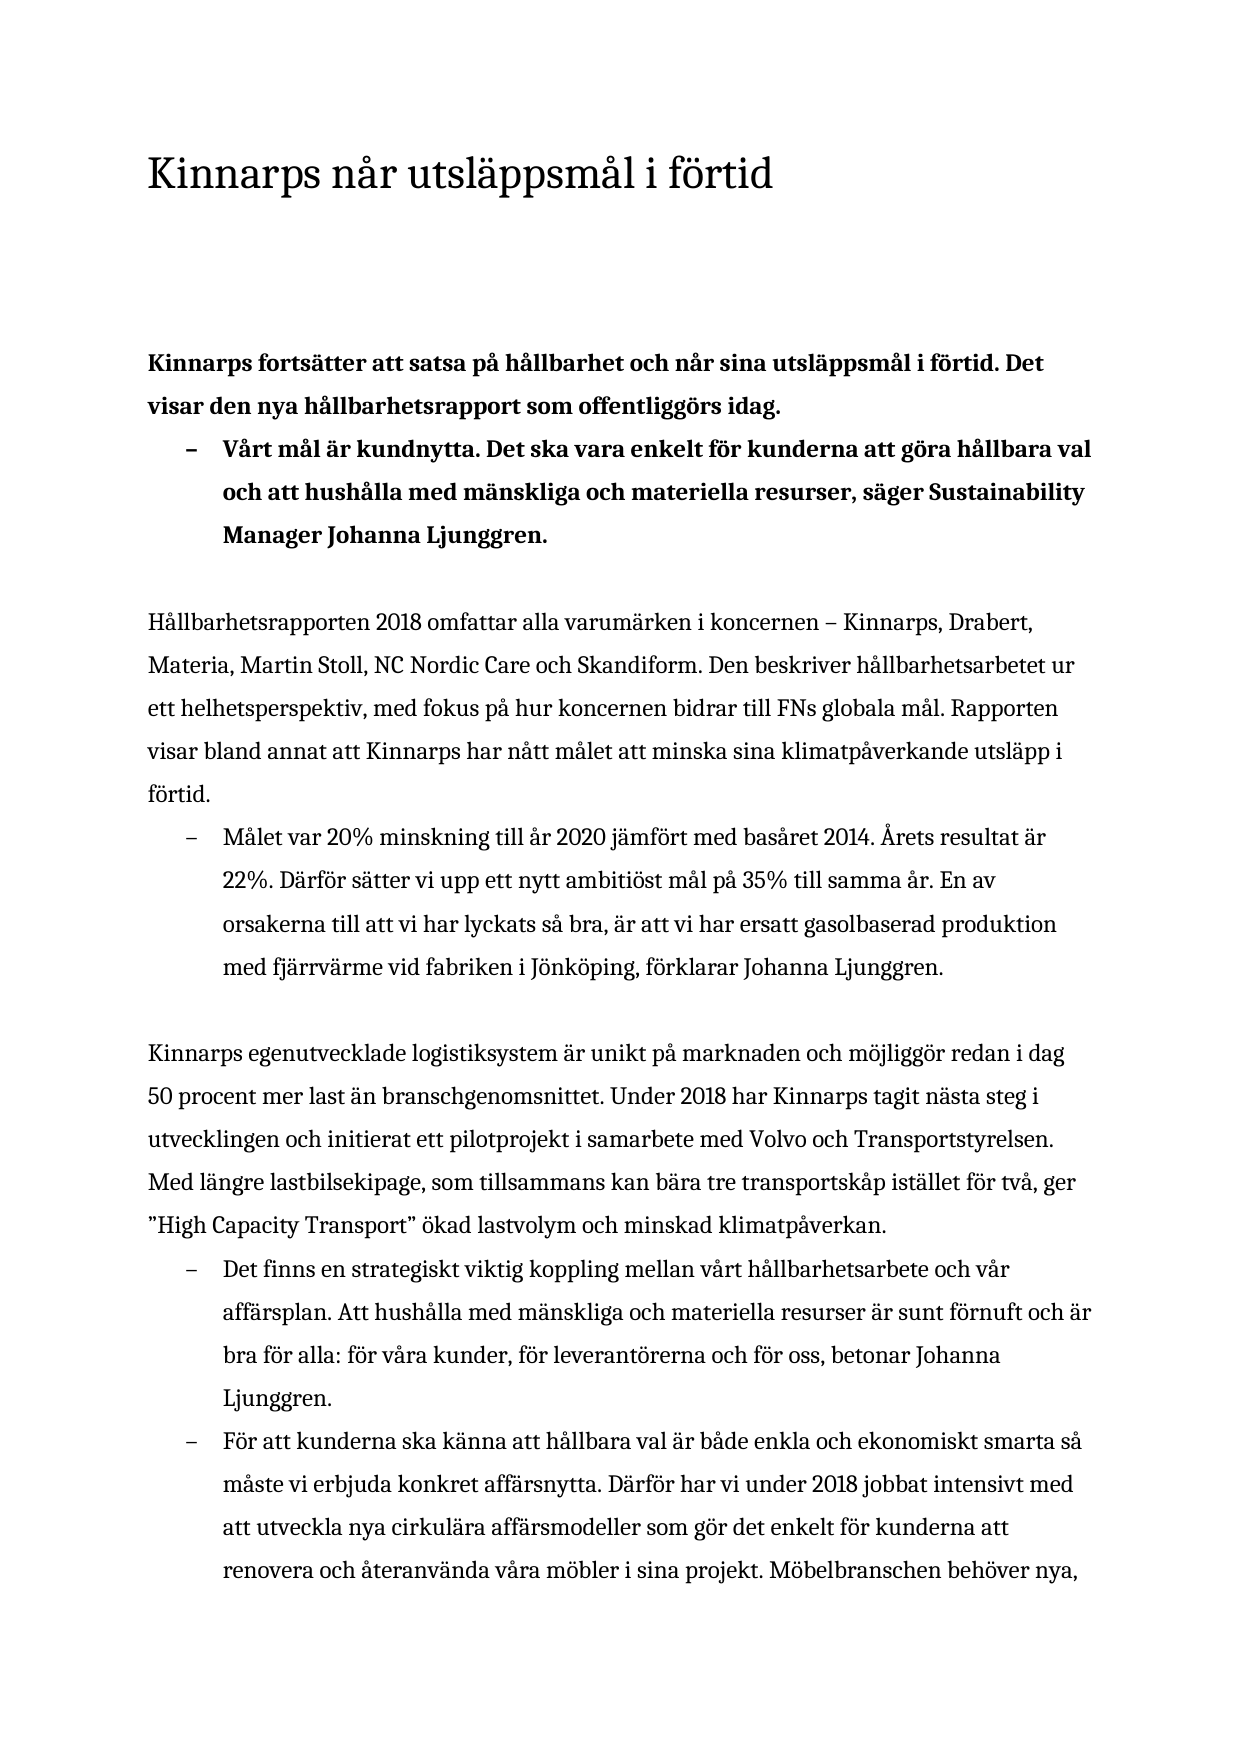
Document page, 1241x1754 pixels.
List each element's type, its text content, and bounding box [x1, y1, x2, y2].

list Målet var 20% minskning till år 2020 jämfört med basåret 2014. Årets resultat är 22%. Därför sätter vi upp ett nytt ambitiöst mål på 35% till samma år. En av orsakerna till att vi har lyckats så bra, är att vi har ersatt gasolbaserad produktion med fjärrvärme vid fabriken i Jönköping, förklarar Johanna Ljunggren. [185, 823, 1093, 981]
text Kinnarps egenutvecklade logistiksystem är unikt på marknaden och möjliggör redan i dag 50 procent mer last än branschgenomsnittet. Under 2018 har Kinnarps tagit nästa steg i utvecklingen och initierat ett pilotprojekt i samarbete med Volvo och Transportstyrelsen. Med längre lastbilsekipage, som tillsammans kan bära tre transportskåp istället för två, ger ”High Capacity Transport” ökad lastvolym och minskad klimatpåverkan. [148, 1039, 1093, 1240]
list Vårt mål är kundnytta. Det ska vara enkelt för kunderna att göra hållbara val och att hushålla med mänskliga och materiella resurser, säger Sustainability Manager Johanna Ljunggren. [185, 435, 1093, 550]
list Det finns en strategiskt viktig koppling mellan vårt hållbarhetsarbete och vår affärsplan. Att hushålla med mänskliga och materiella resurser är sunt förnuft och är bra för alla: för våra kunder, för leverantörerna och för oss, betonar Johanna Ljunggren. [185, 1254, 1093, 1413]
text Kinnarps når utsläppsmål i förtid [148, 148, 1093, 200]
text Hållbarhetsrapporten 2018 omfattar alla varumärken i koncernen – Kinnarps, Drabert, Materia, Martin Stoll, NC Nordic Care och Skandiform. Den beskriver hållbarhetsarbetet ur ett helhetsperspektiv, med fokus på hur koncernen bidrar till FNs globala mål. Rapporten visar bland annat att Kinnarps har nått målet att minska sina klimatpåverkande utsläpp i förtid. [148, 608, 1093, 809]
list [185, 1427, 1093, 1585]
text Kinnarps fortsätter att satsa på hållbarhet och når sina utsläppsmål i förtid. Det visar den nya hållbarhetsrapport som offentliggörs idag. [148, 349, 1093, 421]
